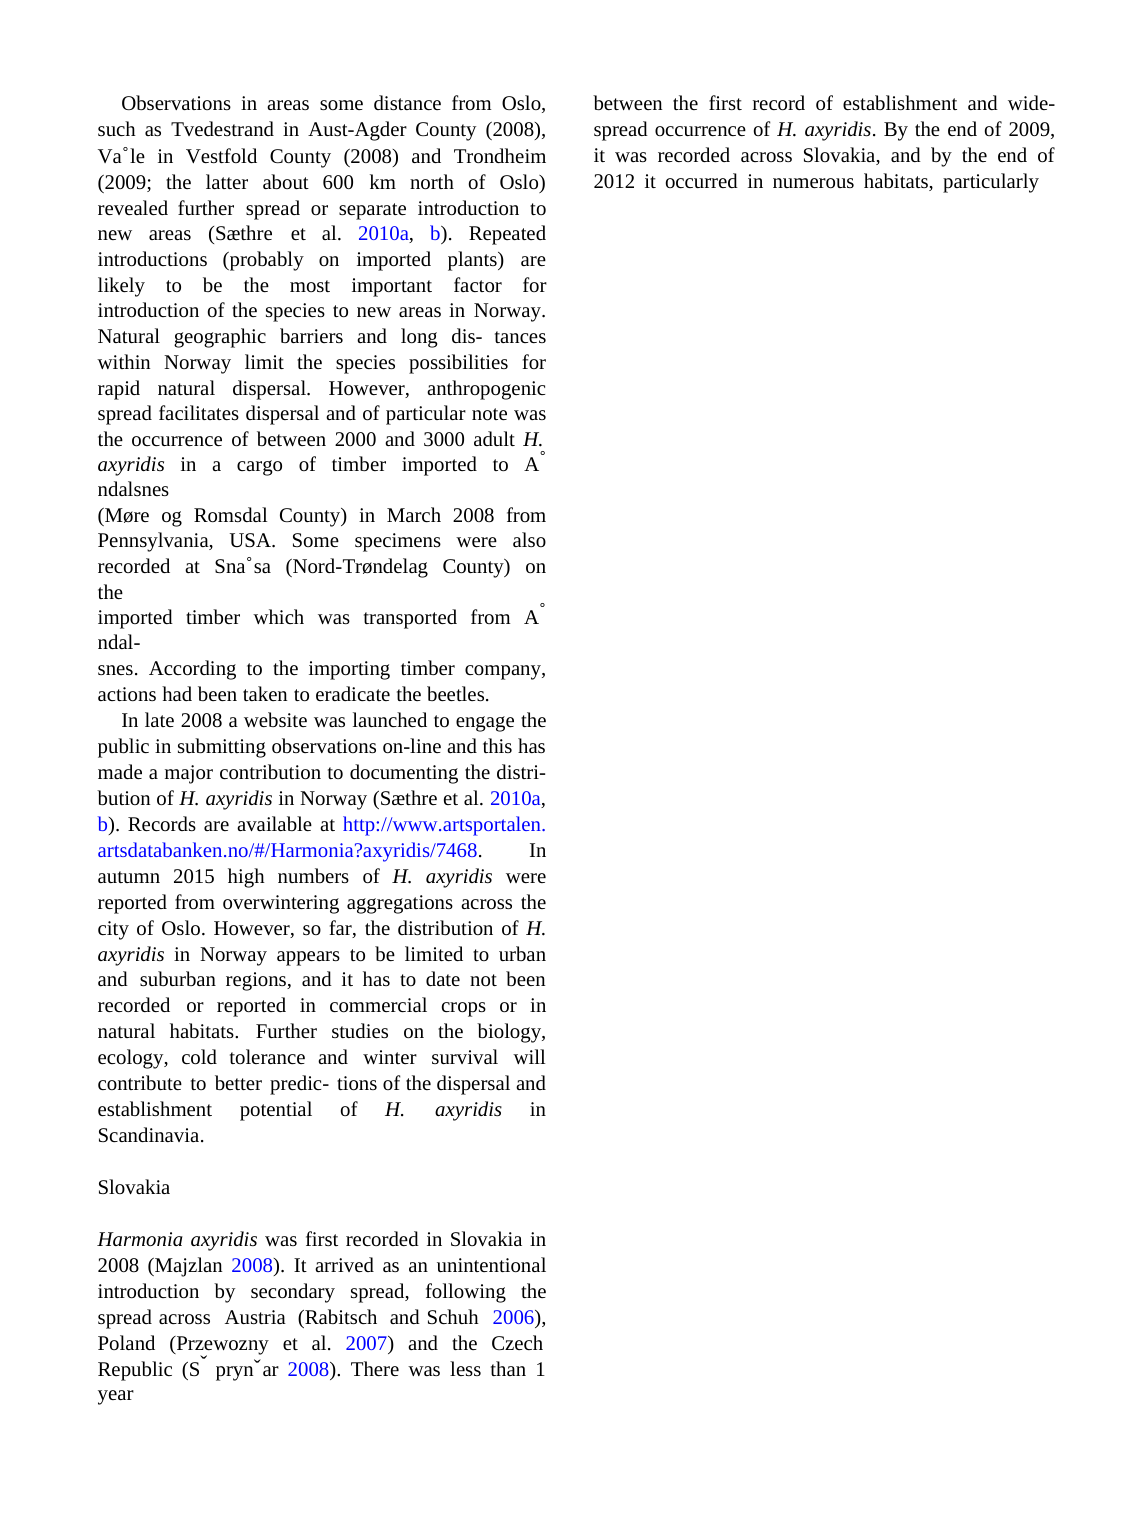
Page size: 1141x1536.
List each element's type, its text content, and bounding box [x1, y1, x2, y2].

text between the first record of establishment and wide- spread occurrence of H. axyridis. By the end of 2009, it was recorded across Slovakia, and by the end of 2012 it occurred in numerous habitats, particularly [593, 91, 1055, 193]
text imported timber which was transported from A˚ ndal- [97, 605, 546, 654]
text snes. According to the importing timber company, actions had been taken to eradicate the beetles. [97, 656, 546, 706]
text In late 2008 a website was launched to engage the public in submitting observations on-line and this has made a major contribution to documenting the distri- bution of H. axyridis in Norway (Sæthre et al. 2010a, b). Records are available at http://www.artsportalen. artsdatabanken.no/#/Harmonia?axyridis/7468. In autumn 2015 high numbers of H. axyridis were reported from overwintering aggregations across the city of Oslo. However, so far, the distribution of H. axyridis in Norway appears to be limited to urban and suburban regions, and it has to date not been recorded or reported in commercial crops or in natural habitats. Further studies on the biology, ecology, cold tolerance and winter survival will contribute to better predic- tions of the dispersal and establishment potential of H. axyridis in Scandinavia. [97, 708, 546, 1147]
text (Møre og Romsdal County) in March 2008 from Pennsylvania, USA. Some specimens were also recorded at Sna˚sa (Nord-Trøndelag County) on the [97, 503, 546, 604]
text Observations in areas some distance from Oslo, such as Tvedestrand in Aust-Agder County (2008), Va˚le in Vestfold County (2008) and Trondheim (2009; the latter about 600 km north of Oslo) revealed further spread or separate introduction to new areas (Sæthre et al. 2010a, b). Repeated introductions (probably on imported plants) are likely to be the most important factor for introduction of the species to new areas in Norway. Natural geographic barriers and long dis- tances within Norway limit the species possibilities for rapid natural dispersal. However, anthropogenic spread facilitates dispersal and of particular note was the occurrence of between 2000 and 3000 adult H. [97, 91, 546, 451]
text Harmonia axyridis was first recorded in Slovakia in 2008 (Majzlan 2008). It arrived as an unintentional introduction by secondary spread, following the spread across Austria (Rabitsch and Schuh 2006), Poland (Przewozny et al. 2007) and the Czech [97, 1227, 546, 1355]
text Republic (Sˇ prynˇar 2008). There was less than 1 year [97, 1357, 546, 1405]
text Slovakia [97, 1175, 546, 1199]
text axyridis in a cargo of timber imported to A˚ ndalsnes [97, 453, 546, 501]
